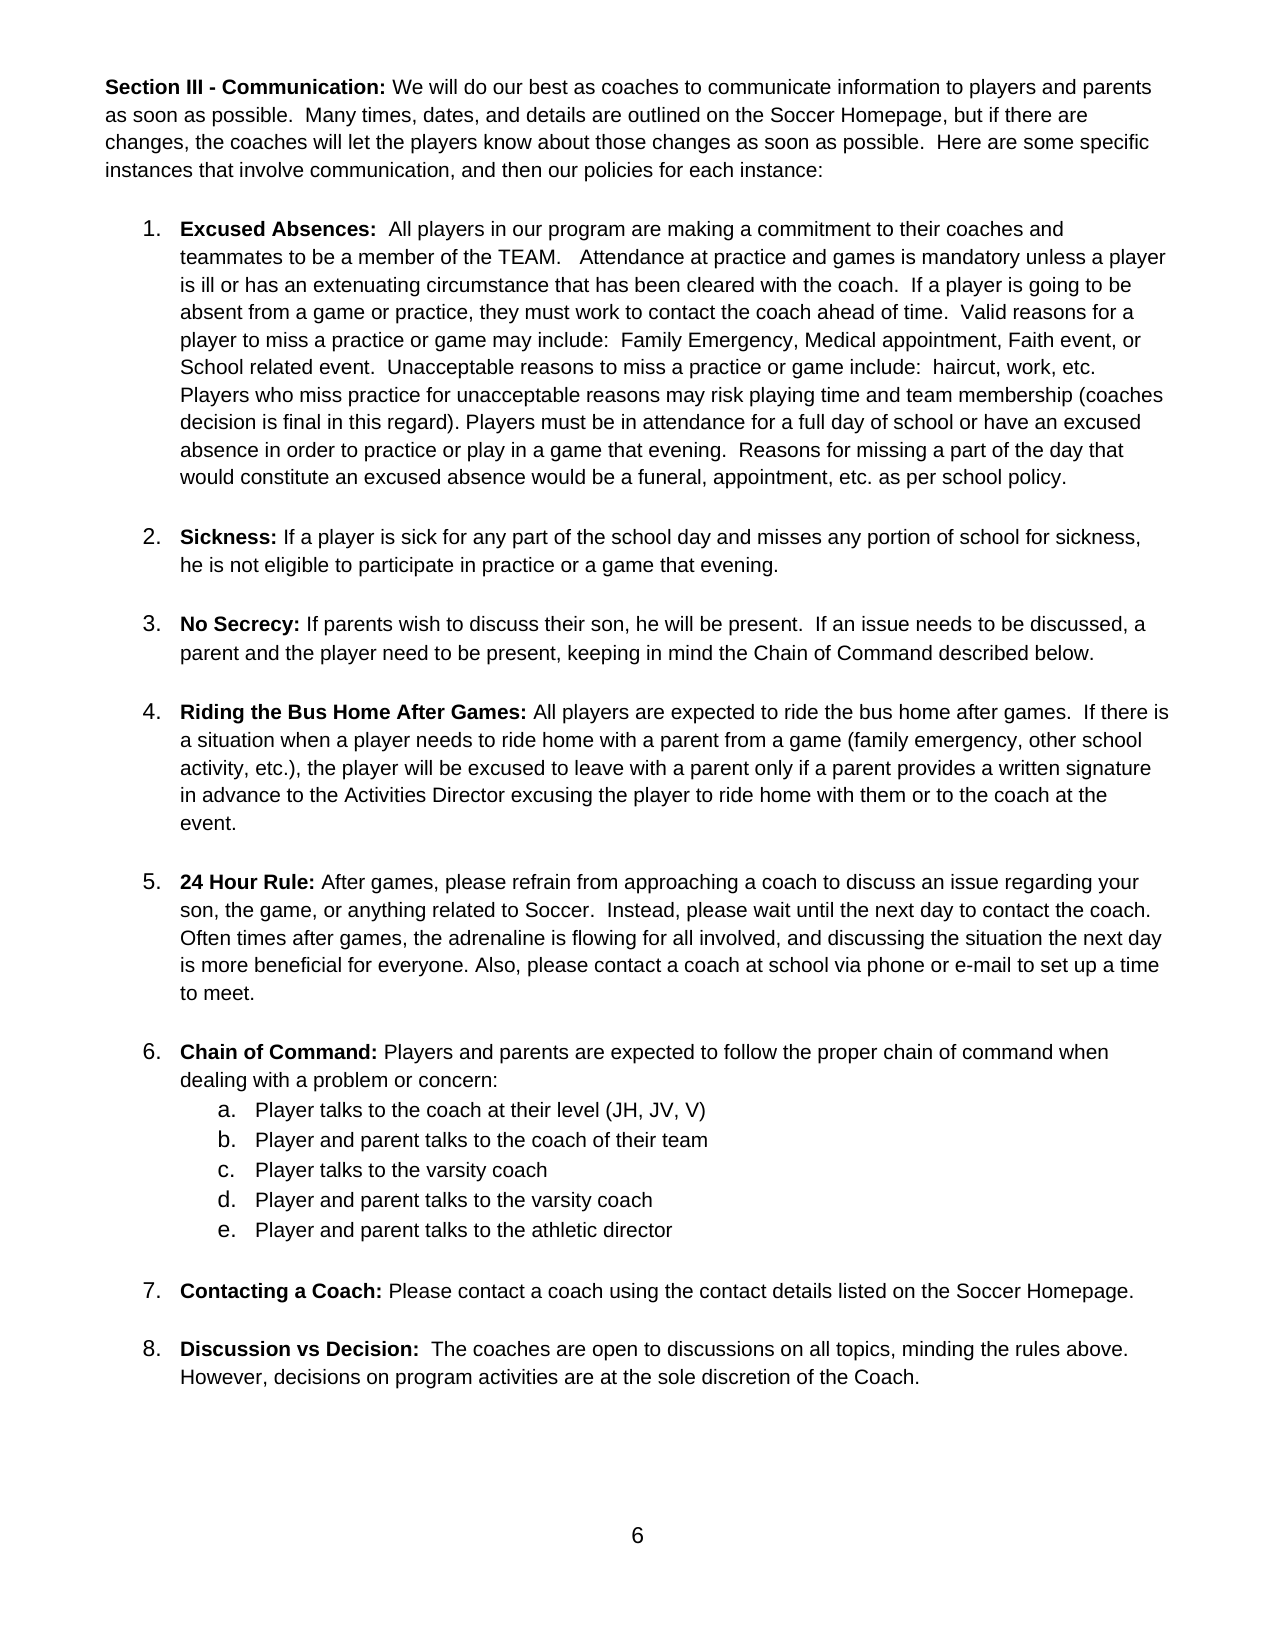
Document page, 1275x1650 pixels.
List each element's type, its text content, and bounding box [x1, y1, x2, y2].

text Section III - Communication: We will do our best as coaches to communicate information to players and parents as soon as possible. Many times, dates, and details are outlined on the Soccer Homepage, but if there are changes, the coaches will let the players know about those changes as soon as possible. Here are some specific instances that involve communication, and then our policies for each instance: [105, 75, 1170, 181]
list Contacting a Coach: Please contact a coach using the contact details listed on the Soccer Homepage. [142, 1277, 1170, 1303]
list Excused Absences: All players in our program are making a commitment to their coaches and teammates to be a member of the TEAM. Attendance at practice and games is mandatory unless a player is ill or has an extenuating circumstance that has been cleared with the coach. If a player is going to be absent from a game or practice, they must work to contact the coach ahead of time. Valid reasons for a player to miss a practice or game may include: Family Emergency, Medical appointment, Faith event, or School related event. Unacceptable reasons to miss a practice or game include: haircut, work, etc. Players who miss practice for unacceptable reasons may risk playing time and team membership (coaches decision is final in this regard). Players must be in attendance for a full day of school or have an excused absence in order to practice or play in a game that evening. Reasons for missing a part of the day that would constitute an excused absence would be a funeral, appointment, etc. as per school policy. [142, 215, 1170, 489]
list 24 Hour Rule: After games, please refrain from approaching a coach to discuss an issue regarding your son, the game, or anything related to Soccer. Instead, please wait until the next day to contact the coach. Often times after games, the adrenaline is flowing for all involved, and discussing the situation the next day is more beneficial for everyone. Also, please contact a coach at school via phone or e-mail to set up a time to meet. [142, 868, 1170, 1004]
list Sickness: If a player is sick for any part of the school day and misses any portion of school for sickness, he is not eligible to participate in practice or a game that evening. [142, 523, 1170, 577]
list No Secrecy: If parents wish to discuss their son, he will be present. If an issue needs to be discussed, a parent and the player need to be present, keeping in mind the Chain of Command described below. [142, 610, 1170, 664]
list Player and parent talks to the coach of their team [217, 1126, 1170, 1152]
list Player and parent talks to the athletic director [217, 1216, 1170, 1243]
list Player talks to the varsity coach [217, 1156, 1170, 1182]
list Discussion vs Decision: The coaches are open to discussions on all topics, minding the rules above. However, decisions on program activities are at the sole discretion of the Coach. [142, 1334, 1170, 1388]
list Player talks to the coach at their level (JH, JV, V) [217, 1096, 1170, 1122]
list Player and parent talks to the varsity coach [217, 1186, 1170, 1213]
list Riding the Bus Home After Games: All players are expected to ride the bus home after games. If there is a situation when a player needs to ride home with a parent from a game (family emergency, other school activity, etc.), the player will be excused to leave with a parent only if a parent provides a written signature in advance to the Activities Director excusing the player to ride home with them or to the coach at the event. [142, 698, 1170, 834]
list Chain of Command: Players and parents are expected to follow the proper chain of command when dealing with a problem or concern: [142, 1038, 1170, 1092]
